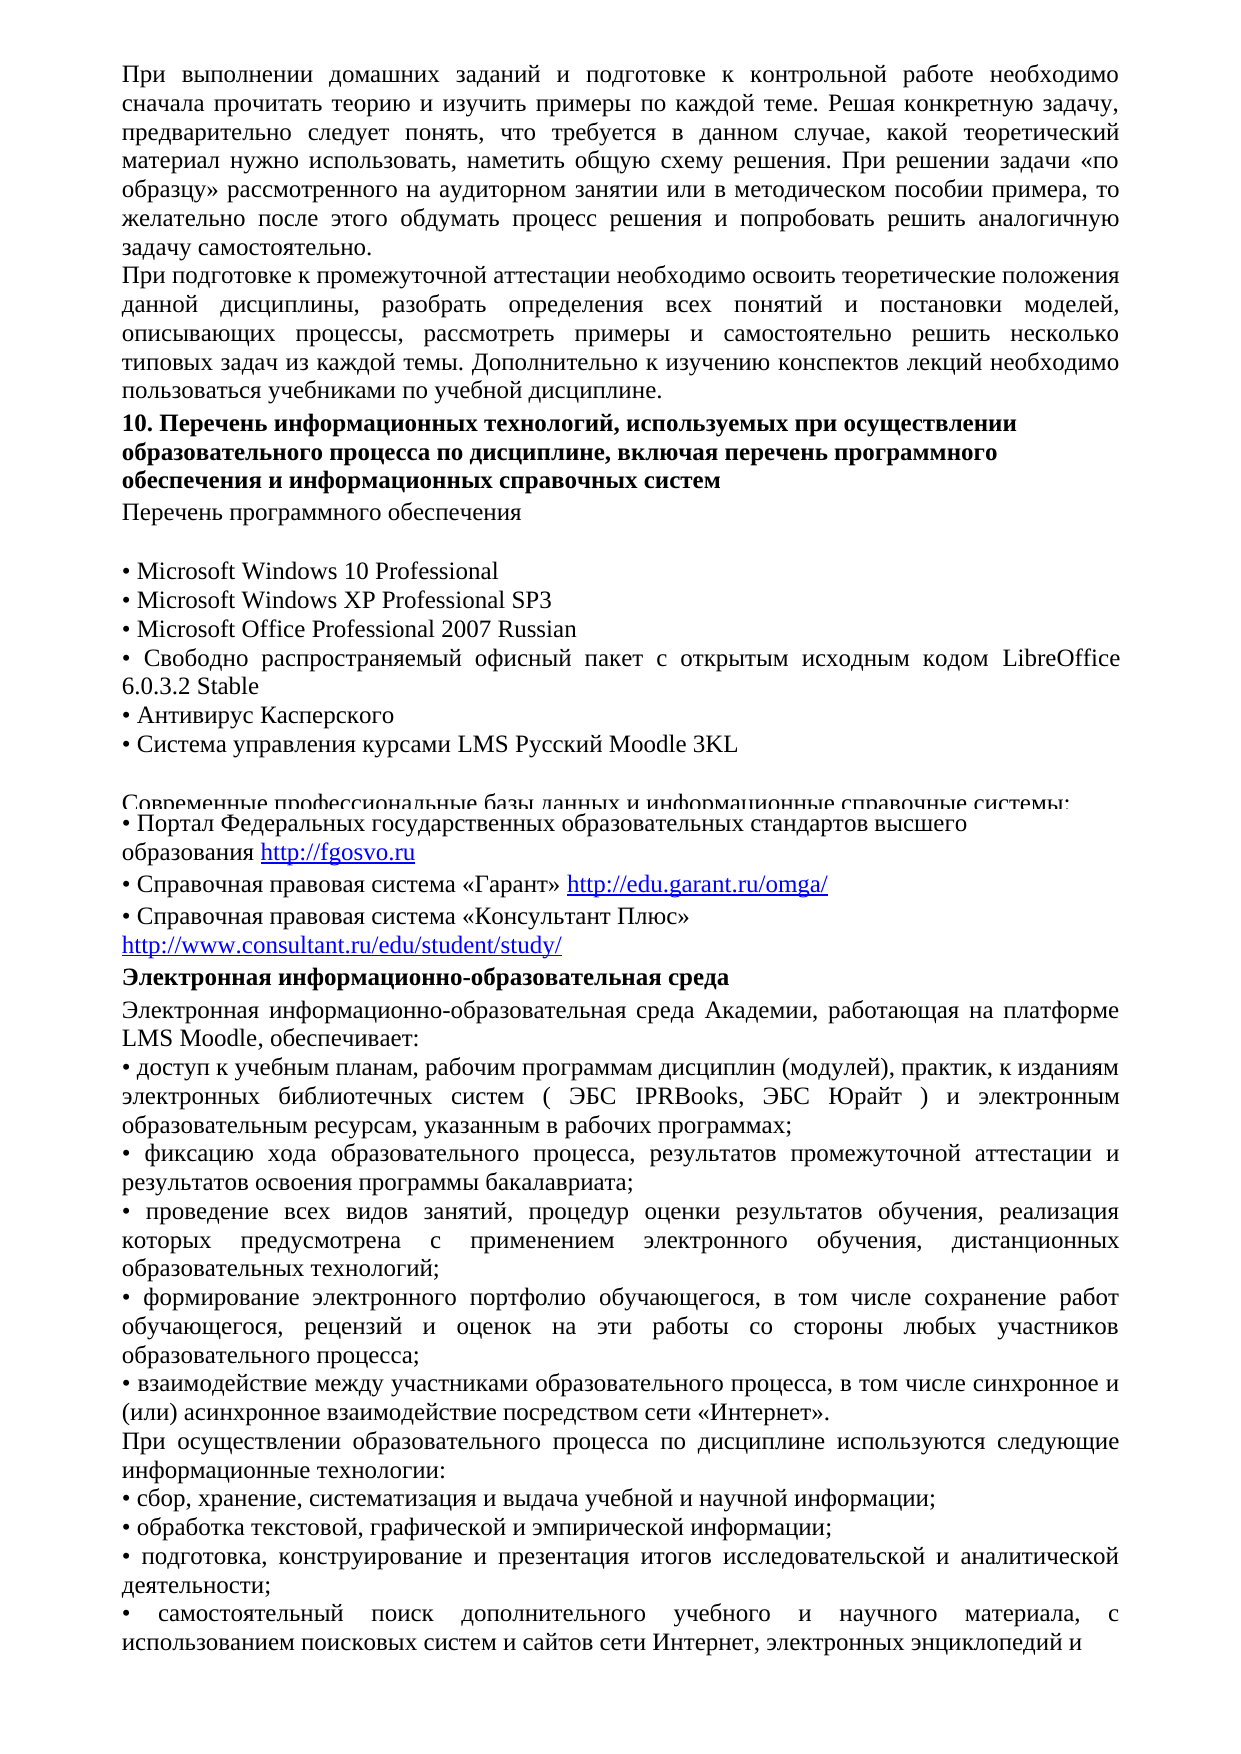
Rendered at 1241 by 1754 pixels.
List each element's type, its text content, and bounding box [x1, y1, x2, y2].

table_cell • Портал Федеральных государственных образовательных стандартов высшего образования http://fgosvo.ru [118, 809, 1124, 869]
table_cell Электронная информационно-образовательная среда [118, 962, 1124, 995]
table_cell Электронная информационно-образовательная среда Академии, работающая на платформе LMS Moodle, обеспечивает: • доступ к учебным планам, рабочим программам дисциплин (модулей), практик, к изданиям электронных библиотечных систем ( ЭБС IPRBooks, ЭБС Юрайт ) и электронным образовательным ресурсам, указанным в рабочих программах; • фиксацию хода образовательного процесса, результатов промежуточной аттестации и результатов освоения программы бакалавриата; • проведение всех видов занятий, процедур оценки результатов обучения, реализация которых предусмотрена с применением электронного обучения, дистанционных образовательных технологий; • формирование электронного портфолио обучающегося, в том числе сохранение работ обучающегося, рецензий и оценок на эти работы со стороны любых участников образовательного процесса; • взаимодействие между участниками образовательного процесса, в том числе синхронное и (или) асинхронное взаимодействие посредством сети «Интернет». При осуществлении образовательного процесса по дисциплине используются следующие информационные технологии: • сбор, хранение, систематизация и выдача учебной и научной информации; • обработка текстовой, графической и эмпирической информации; • подготовка, конструирование и презентация итогов исследовательской и аналитической деятельности; • самостоятельный поиск дополнительного учебного и научного материала, с использованием поисковых систем и сайтов сети Интернет, электронных энциклопедий и [118, 995, 1124, 1662]
table_header При выполнении домашних заданий и подготовке к контрольной работе необходимо сначала прочитать теорию и изучить примеры по каждой теме. Решая конкретную задачу, предварительно следует понять, что требуется в данном случае, какой теоретический материал нужно использовать, наметить общую схему решения. При решении задачи «по образцу» рассмотренного на аудиторном занятии или в методическом пособии примера, то желательно после этого обдумать процесс решения и попробовать решить аналогичную задачу самостоятельно. При подготовке к промежуточной аттестации необходимо освоить теоретические положения данной дисциплины, разобрать определения всех понятий и постановки моделей, описывающих процессы, рассмотреть примеры и самостоятельно решить несколько типовых задач из каждой темы. Дополнительно к изучению конспектов лекций необходимо пользоваться учебниками по учебной дисциплине. [118, 59, 1124, 408]
table_cell 10. Перечень информационных технологий, используемых при осуществлении образовательного процесса по дисциплине, включая перечень программного обеспечения и информационных справочных систем [118, 408, 1124, 497]
table_cell Перечень программного обеспечения • Microsoft Windows 10 Professional • Microsoft Windows XP Professional SP3 • Microsoft Office Professional 2007 Russian • Cвободно распространяемый офисный пакет с открытым исходным кодом LibreOffice 6.0.3.2 Stable • Антивирус Касперского • Cистема управления курсами LMS Русский Moodle 3KL Современные профессиональные базы данных и информационные справочные системы: [118, 497, 1124, 808]
table_cell • Справочная правовая система «Гарант» http://edu.garant.ru/omga/ [118, 869, 1124, 901]
table_cell • Справочная правовая система «Консультант Плюс» http://www.consultant.ru/edu/student/study/ [118, 901, 1124, 962]
